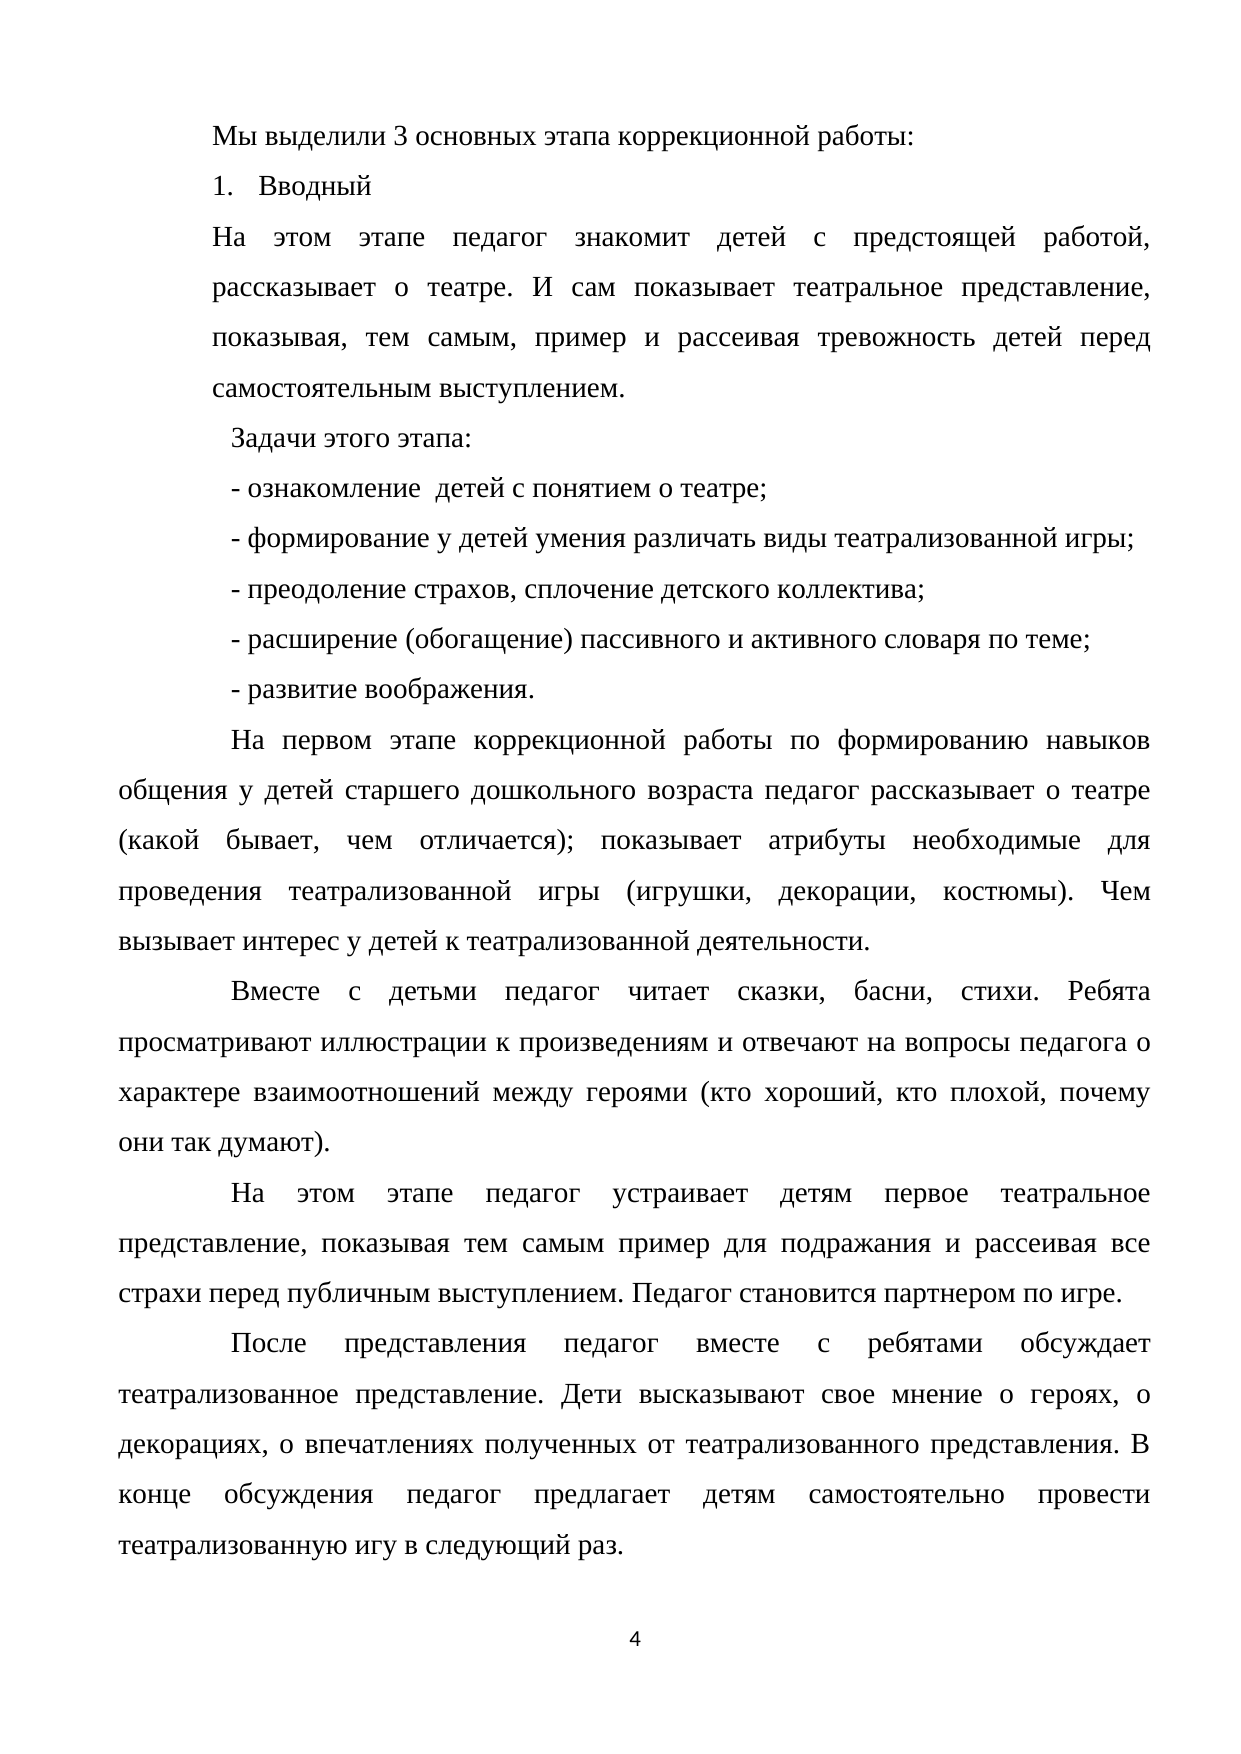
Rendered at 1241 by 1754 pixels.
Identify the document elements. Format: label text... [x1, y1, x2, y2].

text - преодоление страхов, сплочение детского коллектива; [118, 571, 1152, 604]
text - расширение (обогащение) пассивного и активного словаря по теме; [118, 621, 1152, 655]
text Вместе с детьми педагог читает сказки, басни, стихи. Ребята просматривают иллюстрации к произведениям и отвечают на вопросы педагога о характере взаимоотношений между героями (кто хороший, кто плохой, почему они так думают). [118, 973, 1152, 1158]
list Вводный [212, 168, 1152, 202]
text На этом этапе педагог знакомит детей с предстоящей работой, рассказывает о театре. И сам показывает театральное представление, показывая, тем самым, пример и рассеивая тревожность детей перед самостоятельным выступлением. [212, 219, 1152, 403]
text На этом этапе педагог устраивает детям первое театральное представление, показывая тем самым пример для подражания и рассеивая все страхи перед публичным выступлением. Педагог становится партнером по игре. [118, 1175, 1152, 1309]
text Мы выделили 3 основных этапа коррекционной работы: [118, 118, 1152, 152]
text Задачи этого этапа: [118, 420, 1152, 453]
text На первом этапе коррекционной работы по формированию навыков общения у детей старшего дошкольного возраста педагог рассказывает о театре (какой бывает, чем отличается); показывает атрибуты необходимые для проведения театрализованной игры (игрушки, декорации, костюмы). Чем вызывает интерес у детей к театрализованной деятельности. [118, 722, 1152, 957]
text После представления педагог вместе с ребятами обсуждает театрализованное представление. Дети высказывают свое мнение о героях, о декорациях, о впечатлениях полученных от театрализованного представления. В конце обсуждения педагог предлагает детям самостоятельно провести театрализованную игу в следующий раз. [118, 1326, 1152, 1560]
text - ознакомление детей с понятием о театре; [118, 470, 1152, 504]
text - развитие воображения. [118, 672, 1152, 705]
text - формирование у детей умения различать виды театрализованной игры; [118, 521, 1152, 554]
